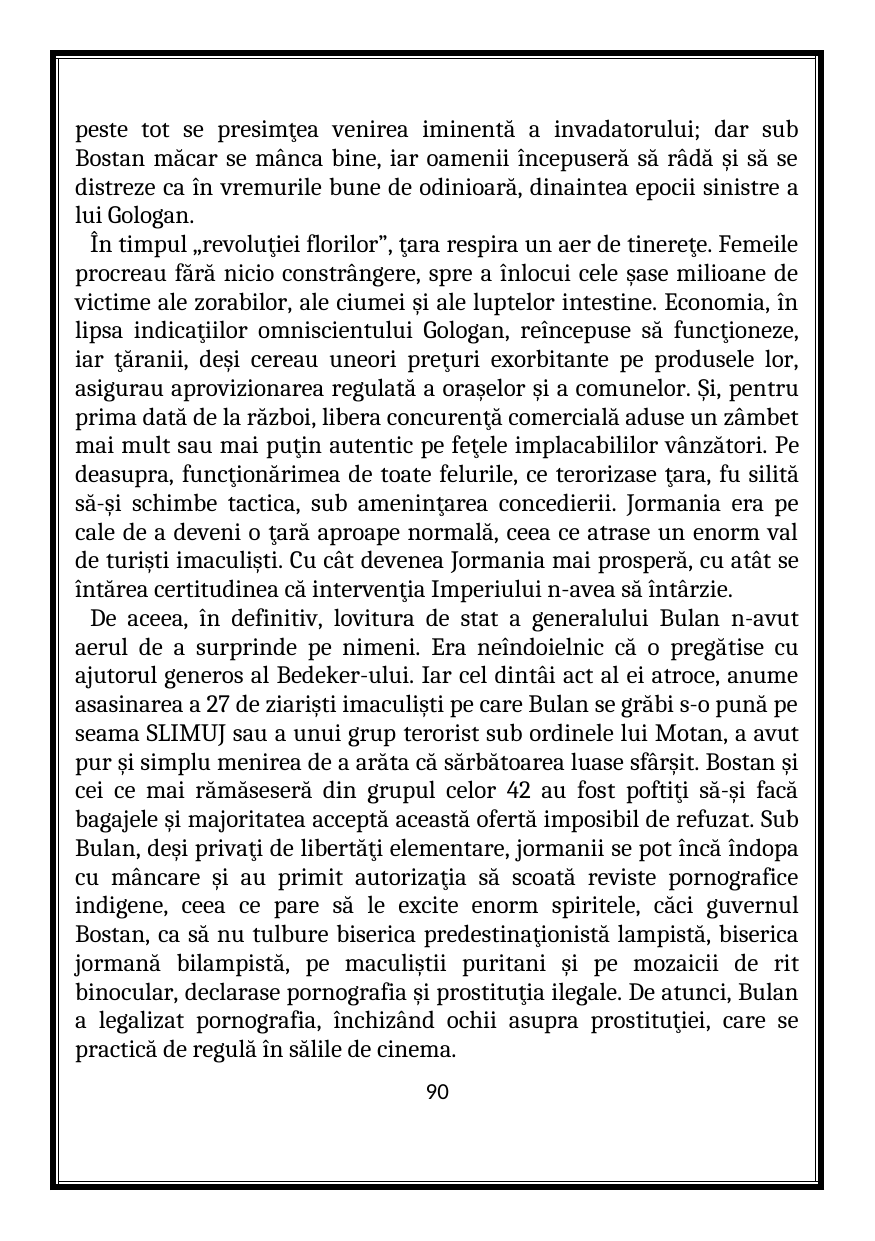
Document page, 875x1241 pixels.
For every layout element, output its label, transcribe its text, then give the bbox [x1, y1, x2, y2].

text În timpul „revoluţiei florilor”, ţara respira un aer de tinereţe. Femeile procreau fără nicio constrângere, spre a înlocui cele şase milioane de victime ale zorabilor, ale ciumei şi ale luptelor intestine. Economia, în lipsa indicaţiilor omniscientului Gologan, reîncepuse să funcţioneze, iar ţăranii, deşi cereau uneori preţuri exorbitante pe produsele lor, asigurau aprovizionarea regulată a oraşelor şi a comunelor. Şi, pentru prima dată de la război, libera concurenţă comercială aduse un zâmbet mai mult sau mai puţin autentic pe feţele implacabililor vânzători. Pe deasupra, funcţionărimea de toate felurile, ce terorizase ţara, fu silită să-şi schimbe tactica, sub ameninţarea concedierii. Jormania era pe cale de a deveni o ţară aproape normală, ceea ce atrase un enorm val de turişti imaculişti. Cu cât devenea Jormania mai prosperă, cu atât se întărea certitudinea că intervenţia Imperiului n-avea să întârzie. [75, 230, 799, 604]
text De aceea, în definitiv, lovitura de stat a generalului Bulan n-avut aerul de a surprinde pe nimeni. Era neîndoielnic că o pregătise cu ajutorul generos al Bedeker-ului. Iar cel dintâi act al ei atroce, anume asasinarea a 27 de ziarişti imaculişti pe care Bulan se grăbi s-o pună pe seama SLIMUJ sau a unui grup terorist sub ordinele lui Motan, a avut pur şi simplu menirea de a arăta că sărbătoarea luase sfârşit. Bostan şi cei ce mai rămăseseră din grupul celor 42 au fost poftiţi să-şi facă bagajele şi majoritatea acceptă această ofertă imposibil de refuzat. Sub Bulan, deşi privaţi de libertăţi elementare, jormanii se pot încă îndopa cu mâncare şi au primit autorizaţia să scoată reviste pornografice indigene, ceea ce pare să le excite enorm spiritele, căci guvernul Bostan, ca să nu tulbure biserica predestinaţionistă lampistă, biserica jormană bilampistă, pe maculiştii puritani şi pe mozaicii de rit binocular, declarase pornografia şi prostituţia ilegale. De atunci, Bulan a legalizat pornografia, închizând ochii asupra prostituţiei, care se practică de regulă în sălile de cinema. [75, 604, 799, 1064]
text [75, 115, 799, 230]
